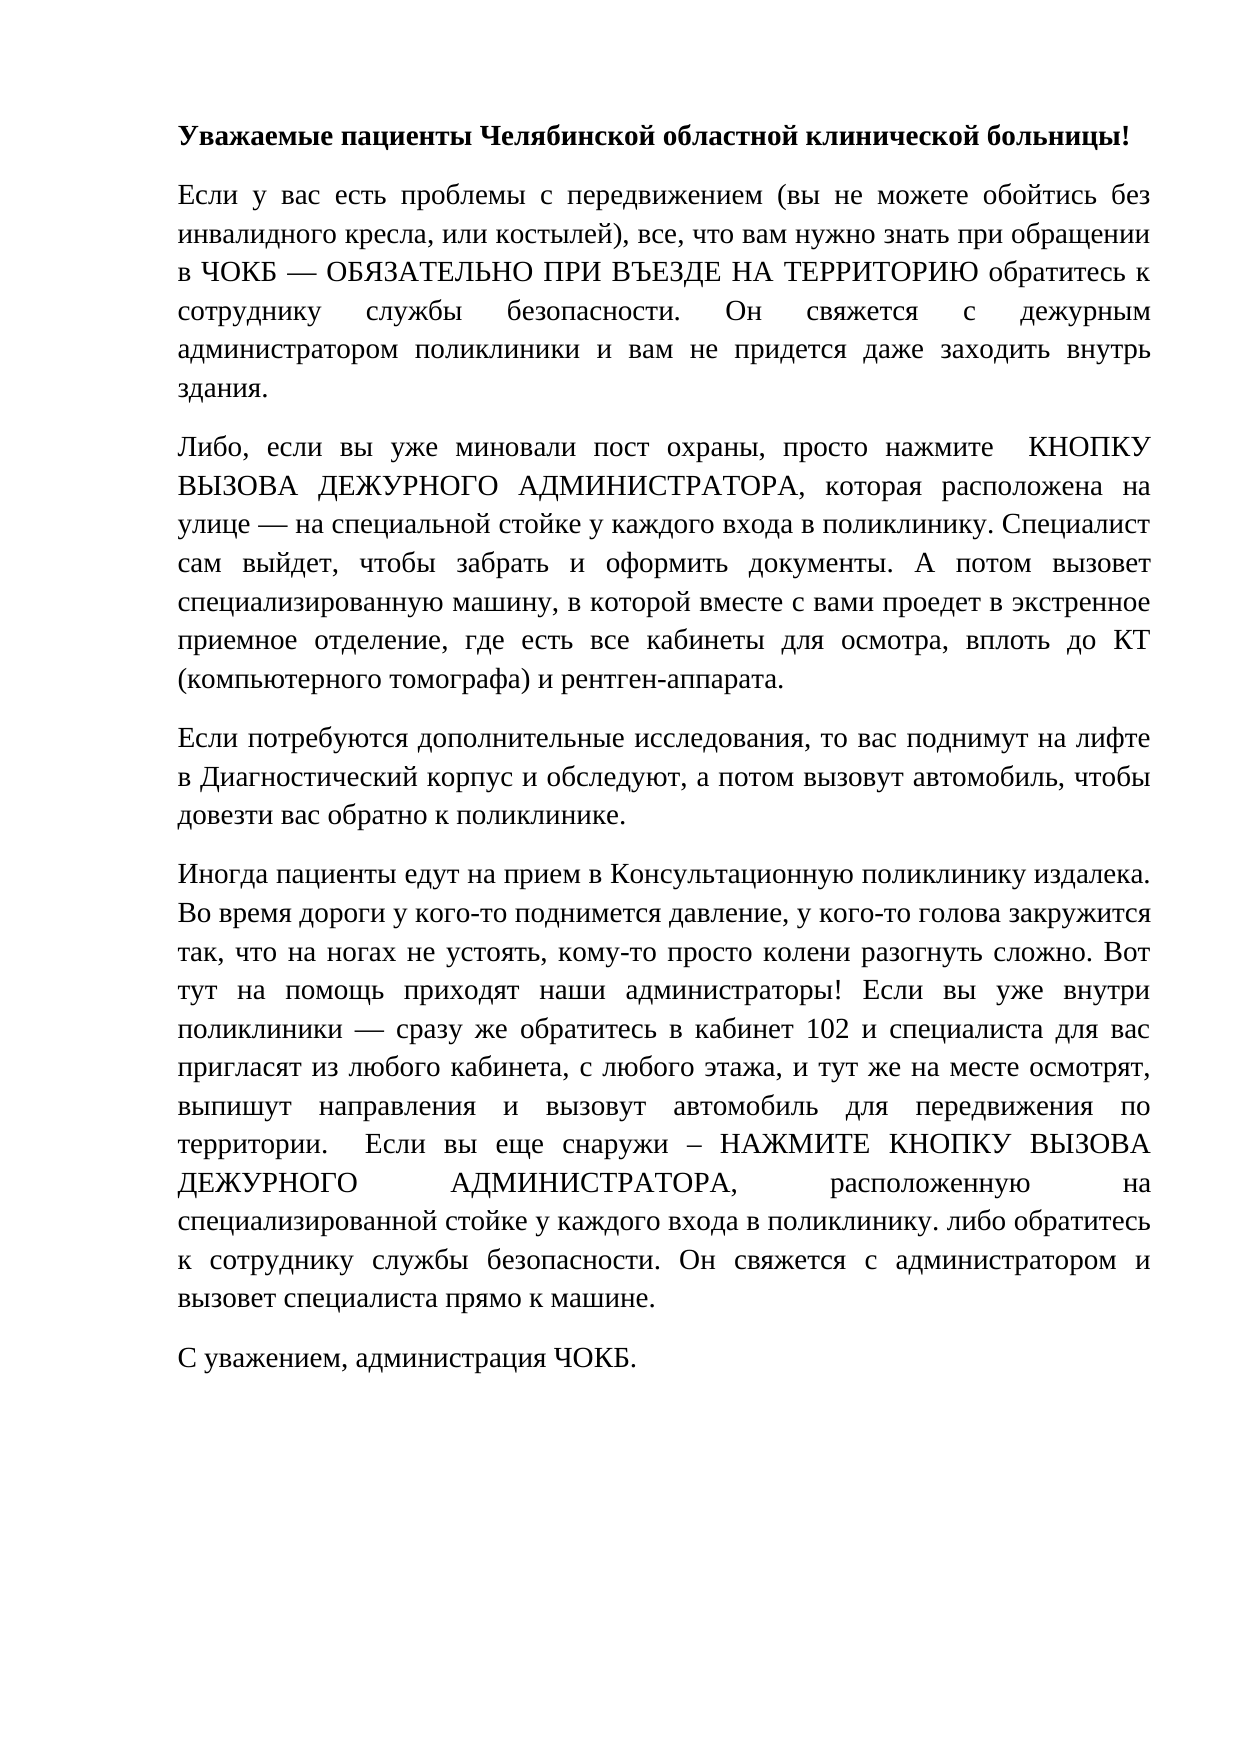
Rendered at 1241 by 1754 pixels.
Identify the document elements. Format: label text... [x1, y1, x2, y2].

text Либо, если вы уже миновали пост охраны, просто нажмите КНОПКУ ВЫЗОВА ДЕЖУРНОГО АДМИНИСТРАТОРА, которая расположена на улице — на специальной стойке у каждого входа в поликлинику. Специалист сам выйдет, чтобы забрать и оформить документы. А потом вызовет специализированную машину, в которой вместе с вами проедет в экстренное приемное отделение, где есть все кабинеты для осмотра, вплоть до КТ (компьютерного томографа) и рентген-аппарата. [177, 429, 1152, 694]
text Уважаемые пациенты Челябинской областной клинической больницы! [177, 118, 1152, 152]
text Если у вас есть проблемы с передвижением (вы не можете обойтись без инвалидного кресла, или костылей), все, что вам нужно знать при обращении в ЧОКБ — ОБЯЗАТЕЛЬНО ПРИ ВЪЕЗДЕ НА ТЕРРИТОРИЮ обратитесь к сотруднику службы безопасности. Он свяжется с дежурным администратором поликлиники и вам не придется даже заходить внутрь здания. [177, 177, 1152, 404]
text С уважением, администрация ЧОКБ. [177, 1340, 1152, 1373]
text Иногда пациенты едут на прием в Консультационную поликлинику издалека. Во время дороги у кого-то поднимется давление, у кого-то голова закружится так, что на ногах не устоять, кому-то просто колени разогнуть сложно. Вот тут на помощь приходят наши администраторы! Если вы уже внутри поликлиники — сразу же обратитесь в кабинет 102 и специалиста для вас пригласят из любого кабинета, с любого этажа, и тут же на месте осмотрят, выпишут направления и вызовут автомобиль для передвижения по территории. Если вы еще снаружи – НАЖМИТЕ КНОПКУ ВЫЗОВА ДЕЖУРНОГО АДМИНИСТРАТОРА, расположенную на специализированной стойке у каждого входа в поликлинику. либо обратитесь к сотруднику службы безопасности. Он свяжется с администратором и вызовет специалиста прямо к машине. [177, 857, 1152, 1314]
text Если потребуются дополнительные исследования, то вас поднимут на лифте в Диагностический корпус и обследуют, а потом вызовут автомобиль, чтобы довезти вас обратно к поликлинике. [177, 720, 1152, 831]
